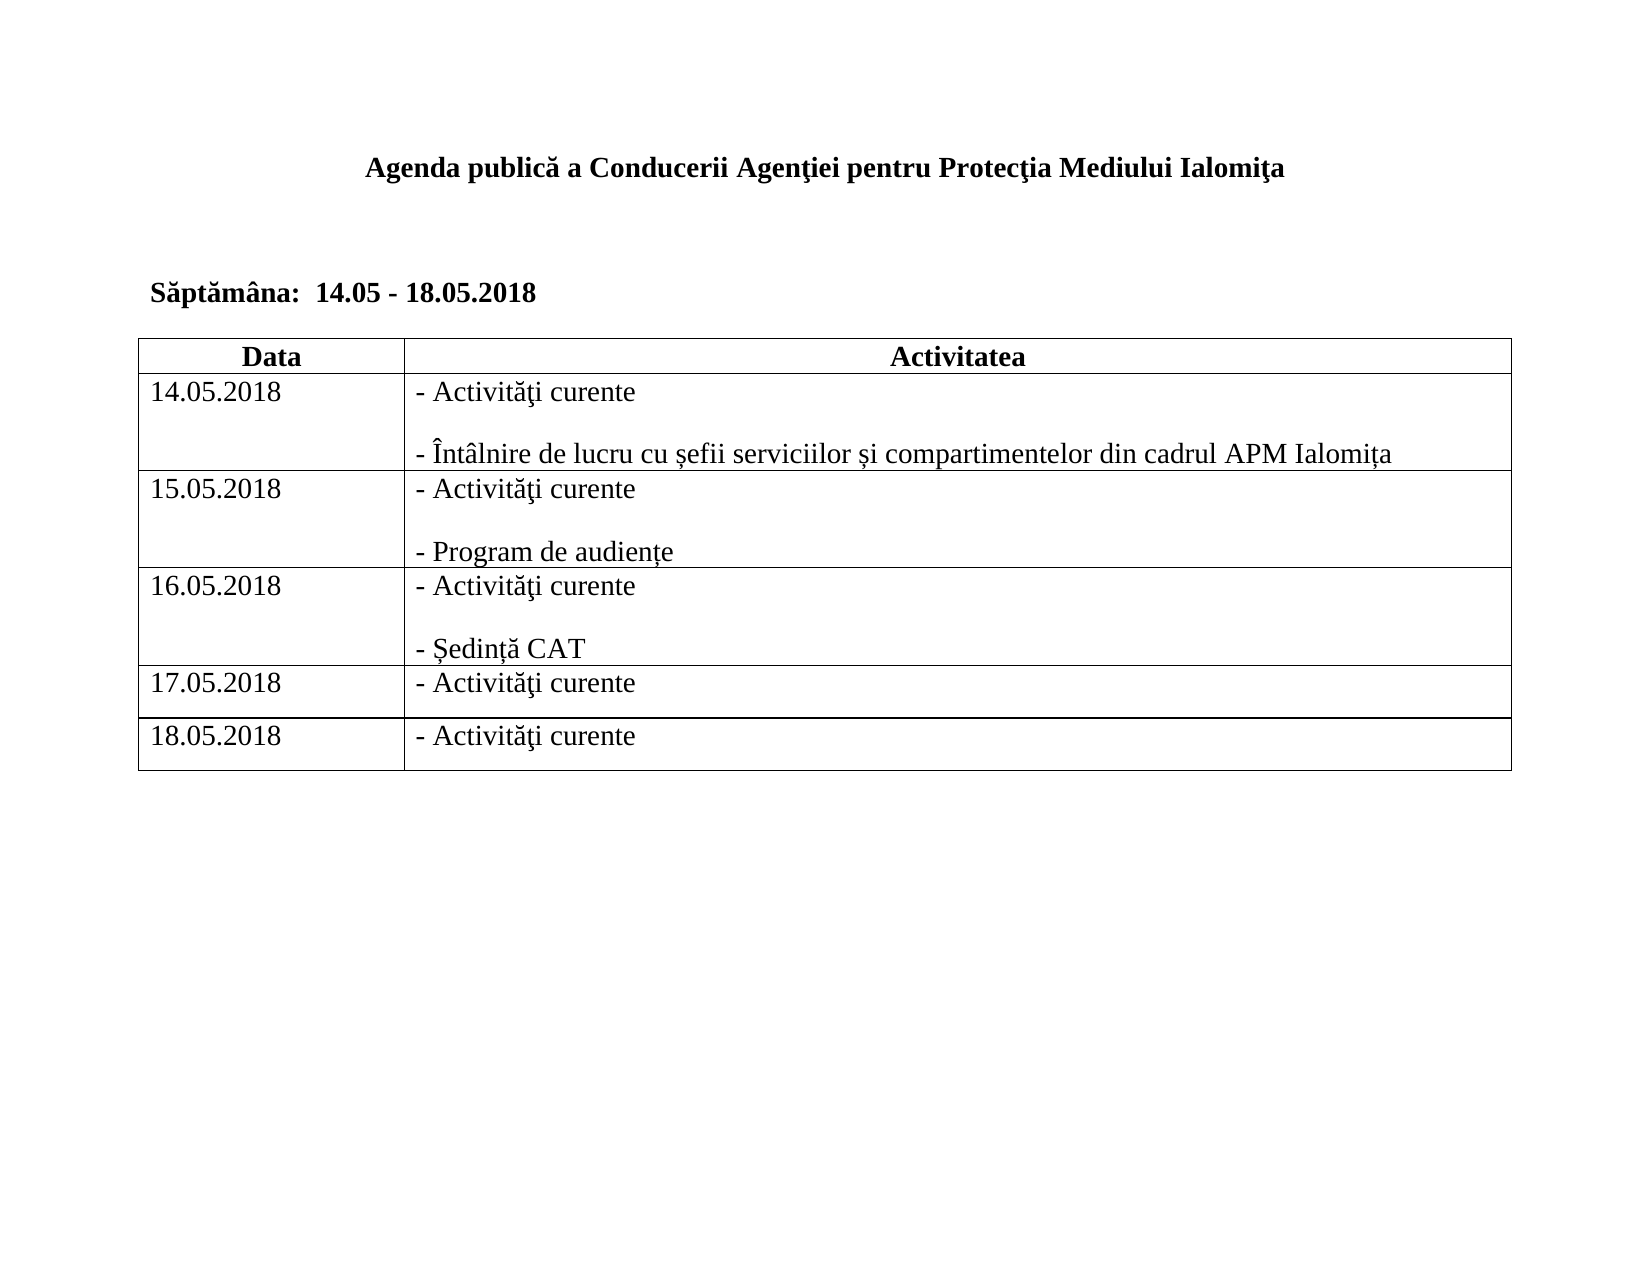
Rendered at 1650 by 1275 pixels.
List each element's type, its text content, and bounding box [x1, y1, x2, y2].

table_cell - Activităţi curente - Ședință CAT [405, 568, 1511, 664]
table_header Activitatea [405, 339, 1511, 373]
table_cell - Activităţi curente [405, 666, 1511, 717]
table_cell 14.05.2018 [139, 374, 404, 470]
table_cell - Activităţi curente [405, 719, 1511, 770]
table_cell 15.05.2018 [139, 471, 404, 567]
text Agenda publică a Conducerii Agenţiei pentru Protecţia Mediului Ialomiţa [150, 150, 1500, 183]
text Săptămâna: 14.05 - 18.05.2018 [150, 275, 1500, 309]
table_cell 17.05.2018 [139, 666, 404, 717]
table_cell - Activităţi curente - Întâlnire de lucru cu șefii serviciilor și compartimentelor din cadrul APM Ialomița [405, 374, 1511, 470]
table_cell - Activităţi curente - Program de audiențe [405, 471, 1511, 567]
table_cell 16.05.2018 [139, 568, 404, 664]
table_header Data [139, 339, 404, 373]
table_cell 18.05.2018 [139, 719, 404, 770]
